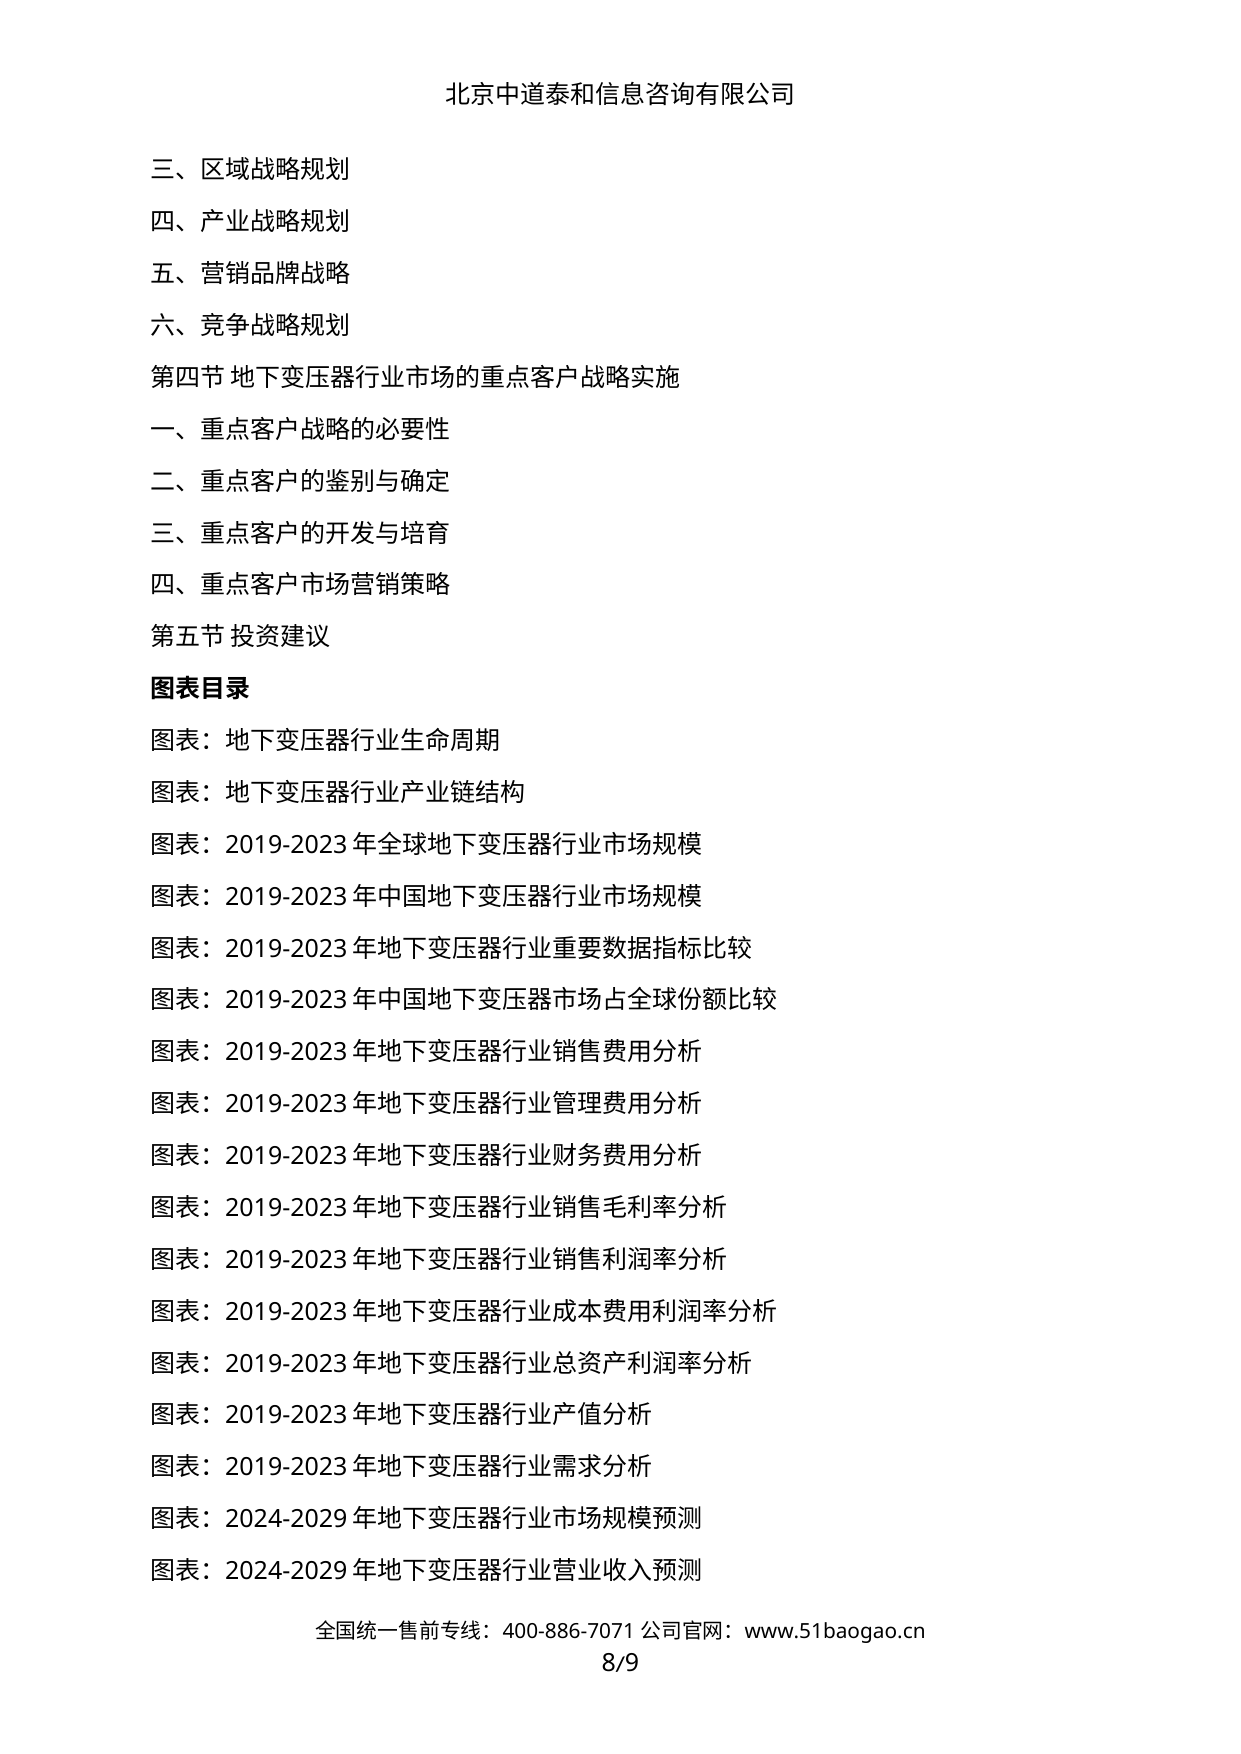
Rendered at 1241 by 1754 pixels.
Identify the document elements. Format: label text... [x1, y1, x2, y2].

text 图表：2019-2023年地下变压器行业成本费用利润率分析 [150, 1291, 1090, 1327]
text 四、产业战略规划 [150, 202, 1090, 238]
text 五、营销品牌战略 [150, 254, 1090, 290]
text 图表：2019-2023年地下变压器行业总资产利润率分析 [150, 1343, 1090, 1379]
text 图表：2019-2023年地下变压器行业销售费用分析 [150, 1032, 1090, 1068]
text 一、重点客户战略的必要性 [150, 409, 1090, 446]
text 图表：2019-2023年地下变压器行业财务费用分析 [150, 1136, 1090, 1172]
text 图表：2019-2023年中国地下变压器行业市场规模 [150, 876, 1090, 912]
text 图表：2024-2029年地下变压器行业市场规模预测 [150, 1499, 1090, 1535]
text 三、重点客户的开发与培育 [150, 513, 1090, 549]
text 四、重点客户市场营销策略 [150, 565, 1090, 601]
text 图表目录 [150, 669, 1090, 705]
text 图表：2019-2023年地下变压器行业销售毛利率分析 [150, 1187, 1090, 1224]
text 图表：地下变压器行业生命周期 [150, 721, 1090, 757]
text 图表：2019-2023年地下变压器行业重要数据指标比较 [150, 928, 1090, 964]
text 图表：2024-2029年地下变压器行业营业收入预测 [150, 1551, 1090, 1587]
text 图表：2019-2023年地下变压器行业销售利润率分析 [150, 1239, 1090, 1276]
text 图表：地下变压器行业产业链结构 [150, 772, 1090, 809]
text 图表：2019-2023年地下变压器行业需求分析 [150, 1447, 1090, 1483]
text 图表：2019-2023年中国地下变压器市场占全球份额比较 [150, 980, 1090, 1016]
text 六、竞争战略规划 [150, 306, 1090, 342]
text 图表：2019-2023年地下变压器行业产值分析 [150, 1395, 1090, 1431]
text 三、区域战略规划 [150, 150, 1090, 186]
text 图表：2019-2023年全球地下变压器行业市场规模 [150, 824, 1090, 861]
text 第五节 投资建议 [150, 617, 1090, 653]
text 图表：2019-2023年地下变压器行业管理费用分析 [150, 1084, 1090, 1120]
text 第四节 地下变压器行业市场的重点客户战略实施 [150, 357, 1090, 394]
text 二、重点客户的鉴别与确定 [150, 461, 1090, 497]
